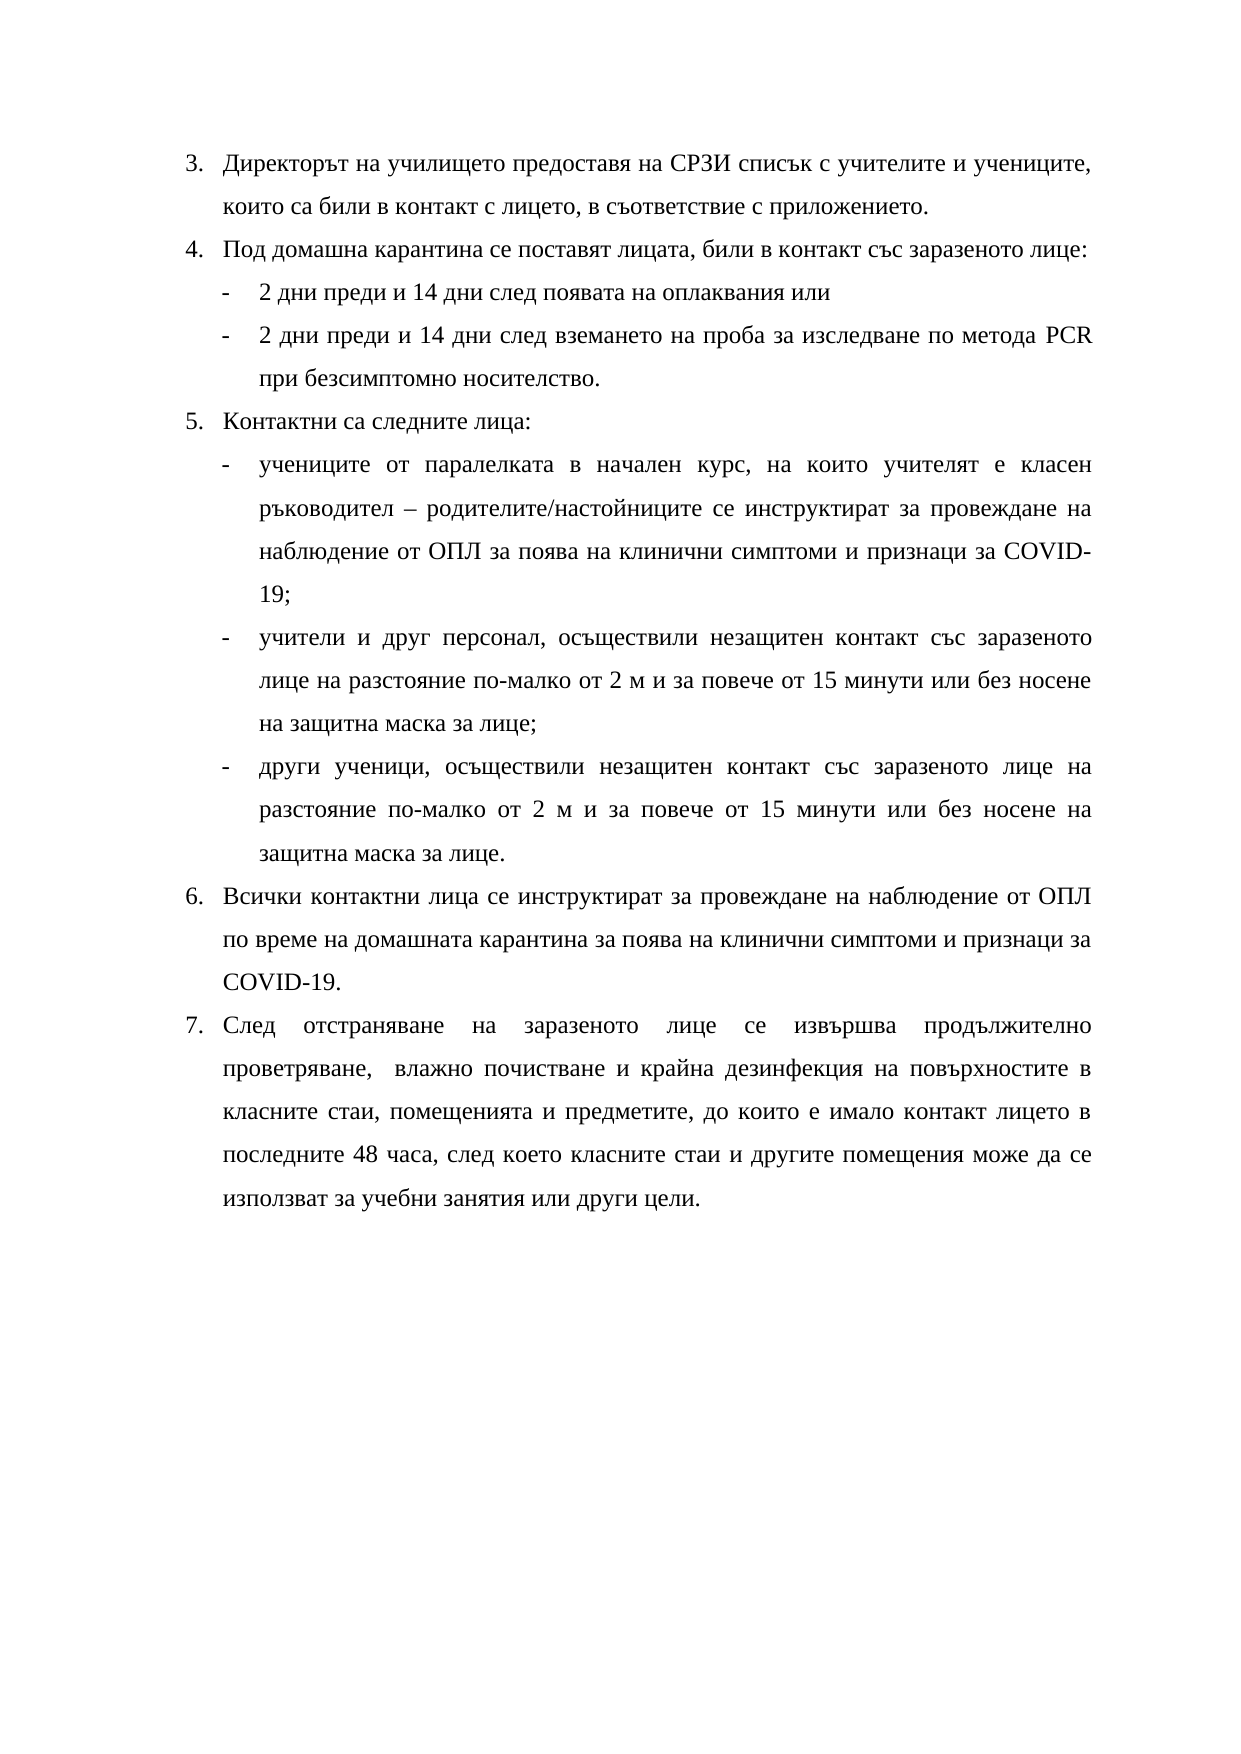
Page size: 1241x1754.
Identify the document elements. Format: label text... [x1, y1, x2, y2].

list Директорът на училището предоставя на СРЗИ списък с учителите и учениците, които са били в контакт с лицето, в съответствие с приложението. [185, 148, 1093, 219]
list След отстраняване на заразеното лице се извършва продължително проветряване, влажно почистване и крайна дезинфекция на повърхностите в класните стаи, помещенията и предметите, до които е имало контакт лицето в последните 48 часа, след което класните стаи и другите помещения може да се използват за учебни занятия или други цели. [185, 1010, 1093, 1211]
list Под домашна карантина се поставят лицата, били в контакт със заразеното лице: [185, 234, 1093, 263]
list Контактни са следните лица: [185, 406, 1093, 435]
list други ученици, осъществили незащитен контакт със заразеното лице на разстояние по-малко от 2 м и за повече от 15 минути или без носене на защитна маска за лице. [221, 751, 1093, 866]
list 2 дни преди и 14 дни след вземането на проба за изследване по метода PCR при безсимптомно носителство. [221, 320, 1093, 392]
list учениците от паралелката в начален курс, на които учителят е класен ръководител – родителите/настойниците се инструктират за провеждане на наблюдение от ОПЛ за поява на клинични симптоми и признаци за COVID-19; [221, 449, 1093, 608]
list учители и друг персонал, осъществили незащитен контакт със заразеното лице на разстояние по-малко от 2 м и за повече от 15 минути или без носене на защитна маска за лице; [221, 622, 1093, 737]
list 2 дни преди и 14 дни след появата на оплаквания или [221, 277, 1093, 306]
list Всички контактни лица се инструктират за провеждане на наблюдение от ОПЛ по време на домашната карантина за поява на клинични симптоми и признаци за COVID-19. [185, 881, 1093, 996]
